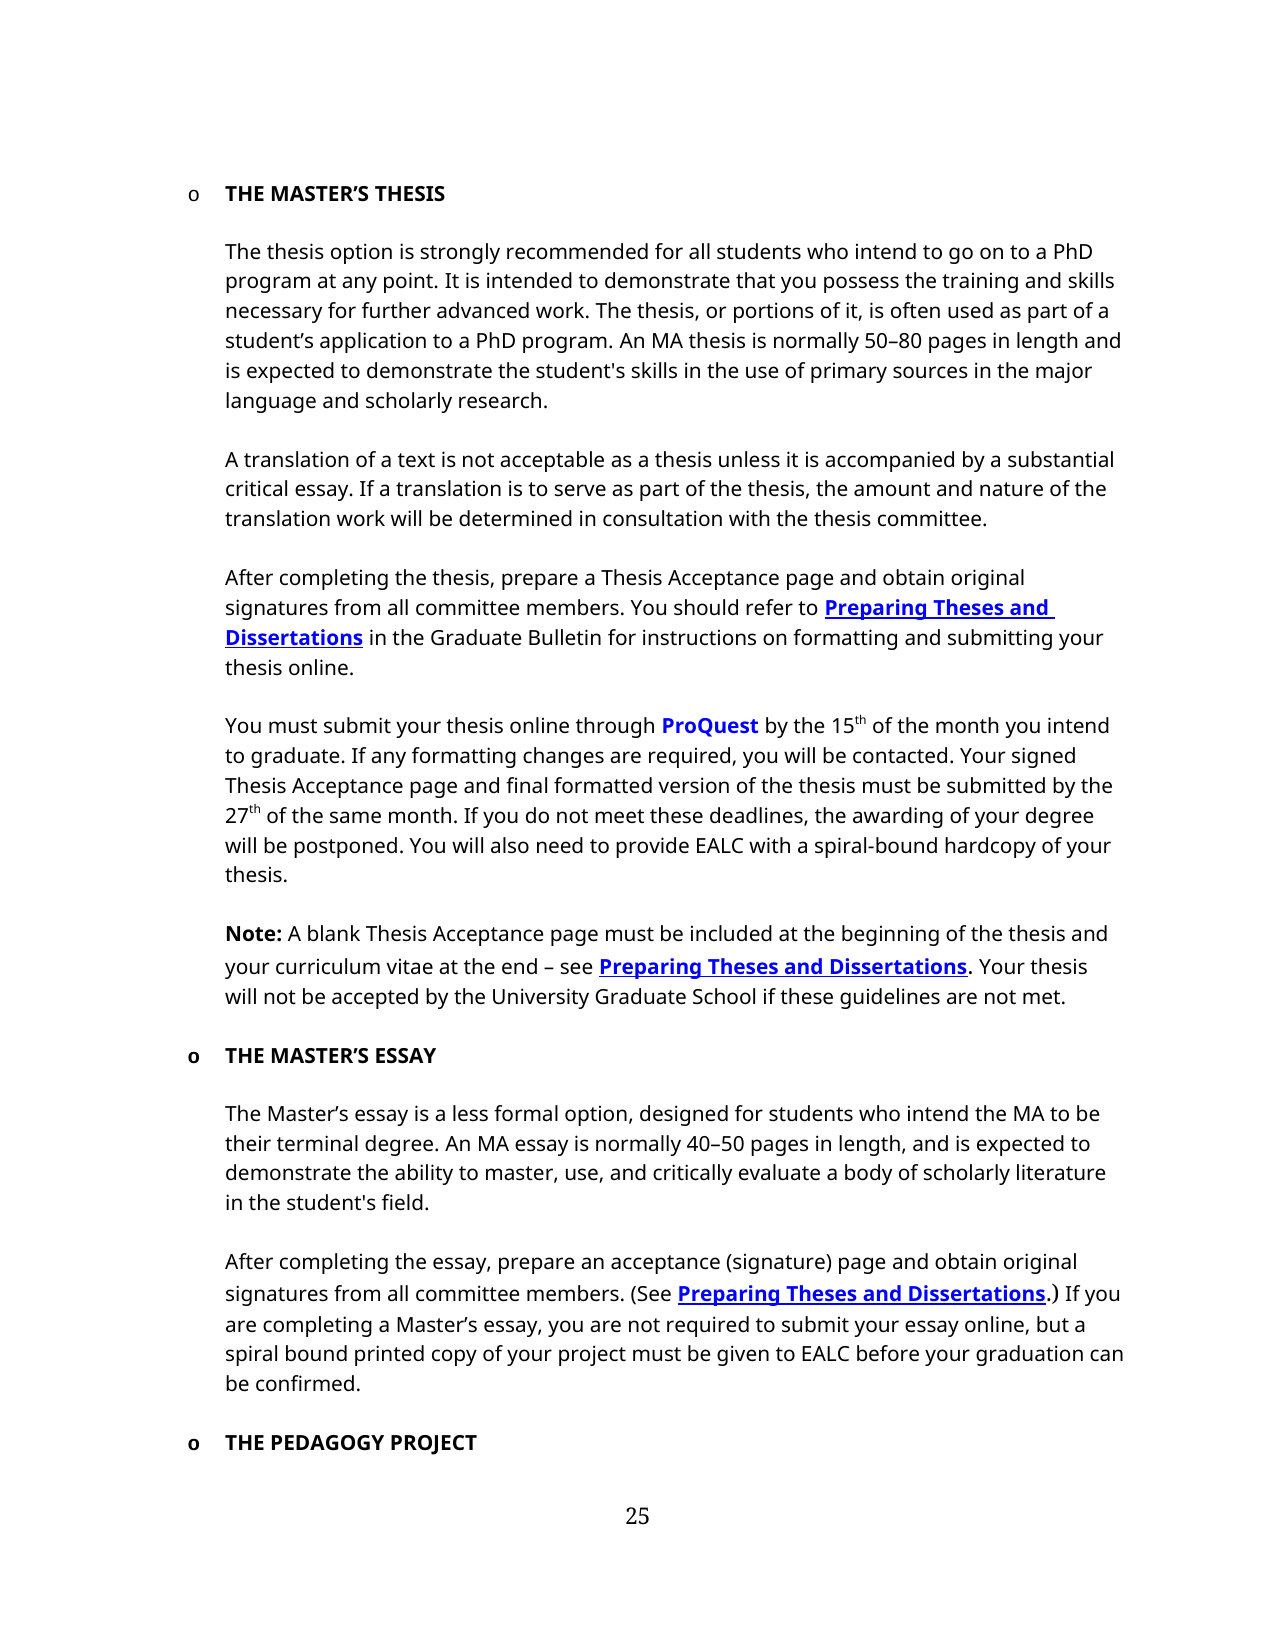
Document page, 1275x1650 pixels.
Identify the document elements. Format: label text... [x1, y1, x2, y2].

text The Master’s essay is a less formal option, designed for students who intend the MA to be their terminal degree. An MA essay is normally 40–50 pages in length, and is expected to demonstrate the ability to master, use, and critically evaluate a body of scholarly literature in the student's field. [225, 1099, 1125, 1217]
list THE MASTER’S THESIS [187, 179, 1125, 208]
list THE MASTER’S ESSAY [187, 1041, 1125, 1070]
text Note: A blank Thesis Acceptance page must be included at the beginning of the thesis and your curriculum vitae at the end – see Preparing Theses and Dissertations. Your thesis will not be accepted by the University Graduate School if these guidelines are not met. [225, 919, 1125, 1011]
text After completing the thesis, prepare a Thesis Acceptance page and obtain original signatures from all committee members. You should refer to Preparing Theses and Dissertations in the Graduate Bulletin for instructions on formatting and submitting your thesis online. [225, 563, 1125, 681]
list THE PEDAGOGY PROJECT [187, 1428, 1125, 1457]
text After completing the essay, prepare an acceptance (signature) page and obtain original signatures from all committee members. (See Preparing Theses and Dissertations.) If you are completing a Master’s essay, you are not required to submit your essay online, but a spiral bound printed copy of your project must be given to EALC before your graduation can be confirmed. [225, 1247, 1125, 1398]
text The thesis option is strongly recommended for all students who intend to go on to a PhD program at any point. It is intended to demonstrate that you possess the training and skills necessary for further advanced work. The thesis, or portions of it, is often used as part of a student’s application to a PhD program. An MA thesis is normally 50–80 pages in length and is expected to demonstrate the student's skills in the use of primary sources in the major language and scholarly research. [225, 237, 1125, 414]
text A translation of a text is not acceptable as a thesis unless it is accompanied by a substantial critical essay. If a translation is to serve as part of the thesis, the amount and nature of the translation work will be determined in consultation with the thesis committee. [225, 445, 1125, 533]
text You must submit your thesis online through ProQuest by the 15th of the month you intend to graduate. If any formatting changes are required, you will be contacted. Your signed Thesis Acceptance page and final formatted version of the thesis must be submitted by the 27th of the same month. If you do not meet these deadlines, the awarding of your degree will be postponed. You will also need to provide EALC with a spiral-bound hardcopy of your thesis. [225, 712, 1125, 889]
